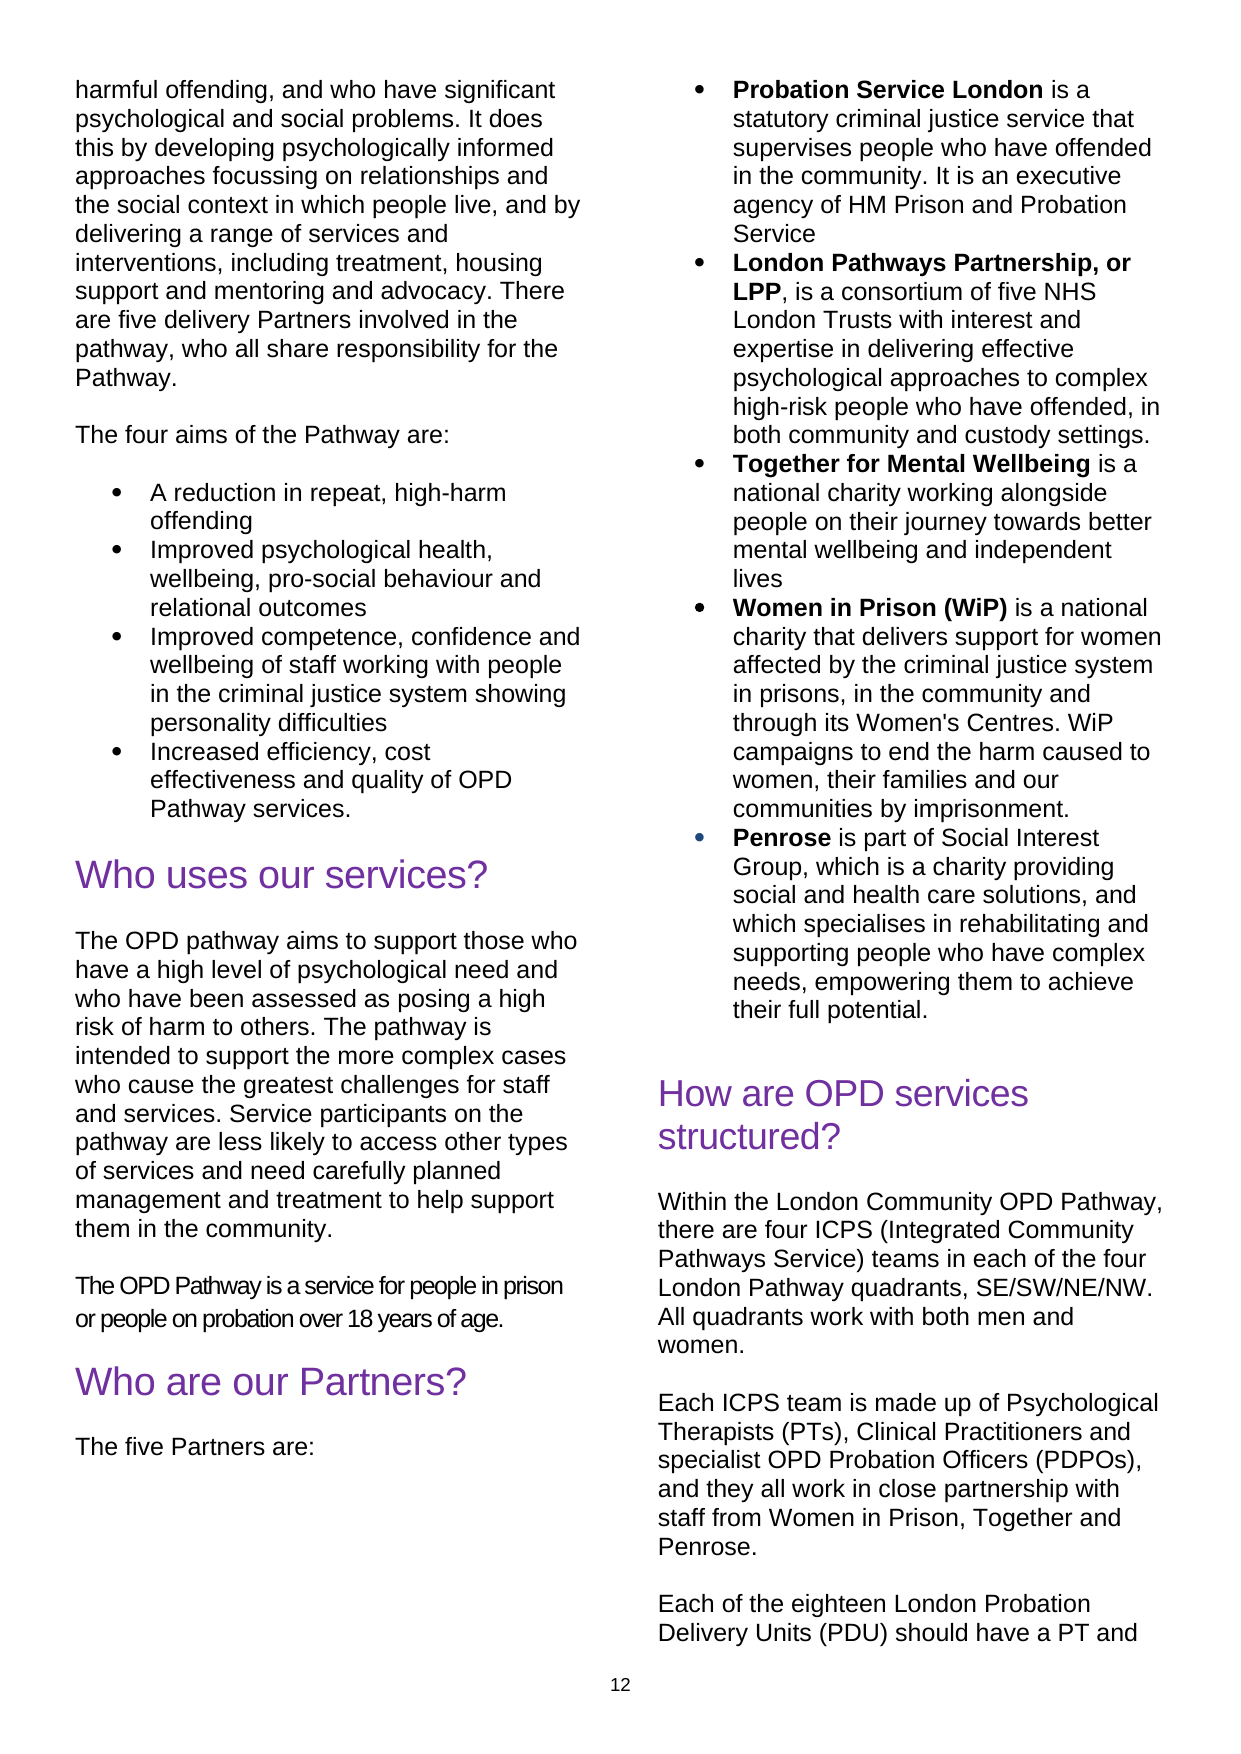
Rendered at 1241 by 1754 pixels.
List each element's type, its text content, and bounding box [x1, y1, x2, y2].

text The four aims of the Pathway are: [75, 420, 583, 449]
text The OPD pathway aims to support those who have a high level of psychological need and who have been assessed as posing a high risk of harm to others. The pathway is intended to support the more complex cases who cause the greatest challenges for staff and services. Service participants on the pathway are less likely to access other types of services and need carefully planned management and treatment to help support them in the community. [75, 926, 583, 1242]
subtitle How are OPD services structured? [658, 1071, 1165, 1158]
list Improved competence, confidence and wellbeing of staff working with people in the criminal justice system showing personality difficulties [112, 621, 583, 737]
list Improved psychological health, wellbeing, pro-social behaviour and relational outcomes [112, 535, 583, 621]
list Increased efficiency, cost effectiveness and quality of OPD Pathway services. [112, 737, 583, 823]
list London Pathways Partnership, or LPP, is a consortium of five NHS London Trusts with interest and expertise in delivering effective psychological approaches to complex high-risk people who have offended, in both community and custody settings. [695, 248, 1165, 449]
text Within the London Community OPD Pathway, there are four ICPS (Integrated Community Pathways Service) teams in each of the four London Pathway quadrants, SE/SW/NE/NW. All quadrants work with both men and women. [658, 1186, 1165, 1359]
list A reduction in repeat, high-harm offending [112, 477, 583, 535]
text Each ICPS team is made up of Psychological Therapists (PTs), Clinical Practitioners and specialist OPD Probation Officers (PDPOs), and they all work in close partnership with staff from Women in Prison, Together and Penrose. [658, 1388, 1165, 1560]
text Who are our Partners? [75, 1358, 583, 1403]
list Women in Prison (WiP) is a national charity that delivers support for women affected by the criminal justice system in prisons, in the community and through its Women's Centres. WiP campaigns to end the harm caused to women, their families and our communities by imprisonment. [695, 593, 1165, 823]
list Probation Service London is a statutory criminal justice service that supervises people who have offended in the community. It is an executive agency of HM Prison and Probation Service [695, 75, 1165, 248]
text Who uses our services? [75, 852, 583, 897]
text The five Partners are: [75, 1432, 583, 1461]
list The OPD Pathway is a service for people in prison or people on probation over 18 years of age. [75, 1271, 583, 1333]
list Penrose is part of Social Interest Group, which is a charity providing social and health care solutions, and which specialises in rehabilitating and supporting people who have complex needs, empowering them to achieve their full potential. [695, 823, 1165, 1024]
list Together for Mental Wellbeing is a national charity working alongside people on their journey towards better mental wellbeing and independent lives [695, 449, 1165, 593]
